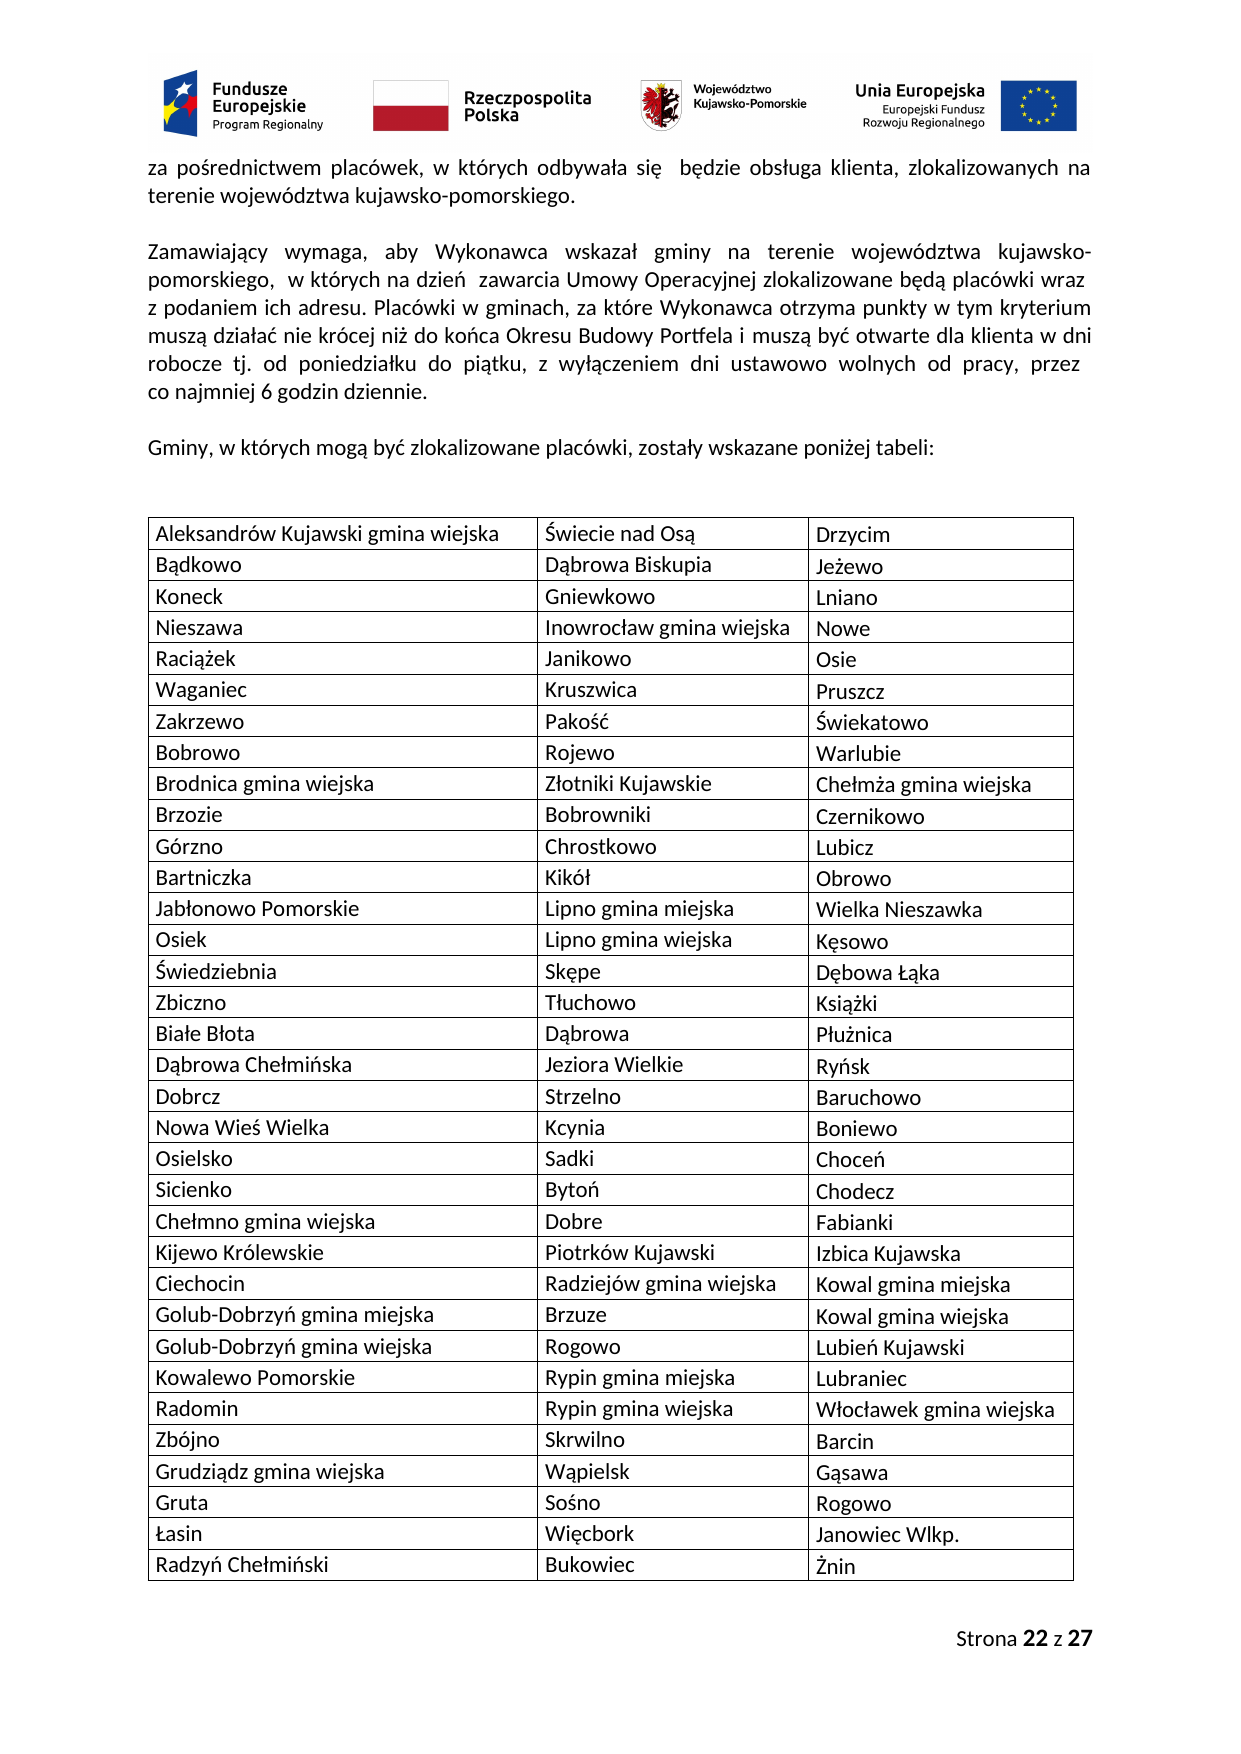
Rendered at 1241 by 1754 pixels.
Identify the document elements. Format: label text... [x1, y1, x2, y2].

table_cell Nowe [809, 612, 1073, 642]
table_cell Choceń [809, 1143, 1073, 1173]
table_cell Radomin [149, 1393, 537, 1423]
table_cell Chodecz [809, 1175, 1073, 1205]
table_cell Fabianki [809, 1206, 1073, 1236]
table_cell Górzno [149, 831, 537, 861]
table_cell Rojewo [538, 737, 808, 767]
table_cell Lniano [809, 581, 1073, 611]
table_cell Zakrzewo [149, 706, 537, 736]
table_cell Koneck [149, 581, 537, 611]
table_cell Osielsko [149, 1143, 537, 1173]
table_cell Świekatowo [809, 706, 1073, 736]
table_cell Chrostkowo [538, 831, 808, 861]
table_cell Czernikowo [809, 800, 1073, 830]
table_cell Pruszcz [809, 675, 1073, 705]
table_cell Piotrków Kujawski [538, 1237, 808, 1267]
table_cell Golub-Dobrzyń gmina wiejska [149, 1331, 537, 1361]
table_cell Golub-Dobrzyń gmina miejska [149, 1300, 537, 1330]
table_cell Ryńsk [809, 1050, 1073, 1080]
table_cell Dąbrowa [538, 1018, 808, 1048]
table_cell Skrwilno [538, 1425, 808, 1455]
table_cell Kęsowo [809, 925, 1073, 955]
table_cell Kikół [538, 862, 808, 892]
table_cell Bądkowo [149, 550, 537, 580]
table_cell Brzuze [538, 1300, 808, 1330]
table_cell Dobre [538, 1206, 808, 1236]
table_cell Skępe [538, 956, 808, 986]
table_cell Lubień Kujawski [809, 1331, 1073, 1361]
table_cell Jeżewo [809, 550, 1073, 580]
table_cell Jabłonowo Pomorskie [149, 893, 537, 923]
text Gminy, w których mogą być zlokalizowane placówki, zostały wskazane poniżej tabeli: [148, 433, 1093, 461]
table_cell Gniewkowo [538, 581, 808, 611]
table_cell Kowal gmina wiejska [809, 1300, 1073, 1330]
table_cell Lipno gmina miejska [538, 893, 808, 923]
table_cell Jeziora Wielkie [538, 1050, 808, 1080]
table_cell Barcin [809, 1425, 1073, 1455]
table_cell Strzelno [538, 1081, 808, 1111]
table_cell Dąbrowa Biskupia [538, 550, 808, 580]
table_cell Raciążek [149, 643, 537, 673]
table_cell Zbiczno [149, 987, 537, 1017]
table_cell Kruszwica [538, 675, 808, 705]
table_cell Sicienko [149, 1175, 537, 1205]
table_cell Rogowo [809, 1487, 1073, 1517]
table_cell Białe Błota [149, 1018, 537, 1048]
table_cell Inowrocław gmina wiejska [538, 612, 808, 642]
table_cell Osiek [149, 925, 537, 955]
table_cell Izbica Kujawska [809, 1237, 1073, 1267]
table_cell Osie [809, 643, 1073, 673]
table_header Świecie nad Osą [538, 518, 808, 548]
table_cell Janikowo [538, 643, 808, 673]
table_cell Lubraniec [809, 1362, 1073, 1392]
table_cell Obrowo [809, 862, 1073, 892]
table_cell Płużnica [809, 1018, 1073, 1048]
table_cell Gąsawa [809, 1456, 1073, 1486]
table_cell Bobrowo [149, 737, 537, 767]
table_cell Waganiec [149, 675, 537, 705]
table_cell Dębowa Łąka [809, 956, 1073, 986]
table_cell Sośno [538, 1487, 808, 1517]
table_cell Baruchowo [809, 1081, 1073, 1111]
table_cell Kcynia [538, 1112, 808, 1142]
table_cell Nowa Wieś Wielka [149, 1112, 537, 1142]
table_cell Tłuchowo [538, 987, 808, 1017]
table_cell Więcbork [538, 1518, 808, 1548]
table_cell Sadki [538, 1143, 808, 1173]
table_cell Bartniczka [149, 862, 537, 892]
table_cell Bytoń [538, 1175, 808, 1205]
table_cell Włocławek gmina wiejska [809, 1393, 1073, 1423]
table_cell Książki [809, 987, 1073, 1017]
table_cell Świedziebnia [149, 956, 537, 986]
table_cell Złotniki Kujawskie [538, 768, 808, 798]
table_cell Dobrcz [149, 1081, 537, 1111]
table_cell Wielka Nieszawka [809, 893, 1073, 923]
table_cell Żnin [809, 1550, 1073, 1580]
table_cell Chełmno gmina wiejska [149, 1206, 537, 1236]
table_cell Boniewo [809, 1112, 1073, 1142]
text Zamawiający wymaga, aby Wykonawca wskazał gminy na terenie województwa kujawsko-pomorskiego, w których na dzień zawarcia Umowy Operacyjnej zlokalizowane będą placówki wraz z podaniem ich adresu. Placówki w gminach, za które Wykonawca otrzyma punkty w tym kryterium muszą działać nie krócej niż do końca Okresu Budowy Portfela i muszą być otwarte dla klienta w dni robocze tj. od poniedziałku do piątku, z wyłączeniem dni ustawowo wolnych od pracy, przez co najmniej 6 godzin dziennie. [148, 237, 1093, 405]
table_cell Wąpielsk [538, 1456, 808, 1486]
table_cell Kowalewo Pomorskie [149, 1362, 537, 1392]
table_cell Brodnica gmina wiejska [149, 768, 537, 798]
table_cell Rypin gmina wiejska [538, 1393, 808, 1423]
table_cell Rogowo [538, 1331, 808, 1361]
table_cell Łasin [149, 1518, 537, 1548]
table_header Aleksandrów Kujawski gmina wiejska [149, 518, 537, 548]
table_header Drzycim [809, 518, 1073, 548]
table_cell Nieszawa [149, 612, 537, 642]
table_cell Pakość [538, 706, 808, 736]
table_cell Lubicz [809, 831, 1073, 861]
table_cell Chełmża gmina wiejska [809, 768, 1073, 798]
table_cell Kijewo Królewskie [149, 1237, 537, 1267]
table_cell Rypin gmina miejska [538, 1362, 808, 1392]
table_cell Warlubie [809, 737, 1073, 767]
table_cell Brzozie [149, 800, 537, 830]
table_cell Gruta [149, 1487, 537, 1517]
table_cell Radzyń Chełmiński [149, 1550, 537, 1580]
table_cell Radziejów gmina wiejska [538, 1268, 808, 1298]
table_cell Grudziądz gmina wiejska [149, 1456, 537, 1486]
table_cell Ciechocin [149, 1268, 537, 1298]
table_cell Bobrowniki [538, 800, 808, 830]
table_cell Kowal gmina miejska [809, 1268, 1073, 1298]
table_cell Janowiec Wlkp. [809, 1518, 1073, 1548]
table_cell Zbójno [149, 1425, 537, 1455]
table_cell Bukowiec [538, 1550, 808, 1580]
picture [147, 53, 1093, 153]
table_cell Dąbrowa Chełmińska [149, 1050, 537, 1080]
table_cell Lipno gmina wiejska [538, 925, 808, 955]
